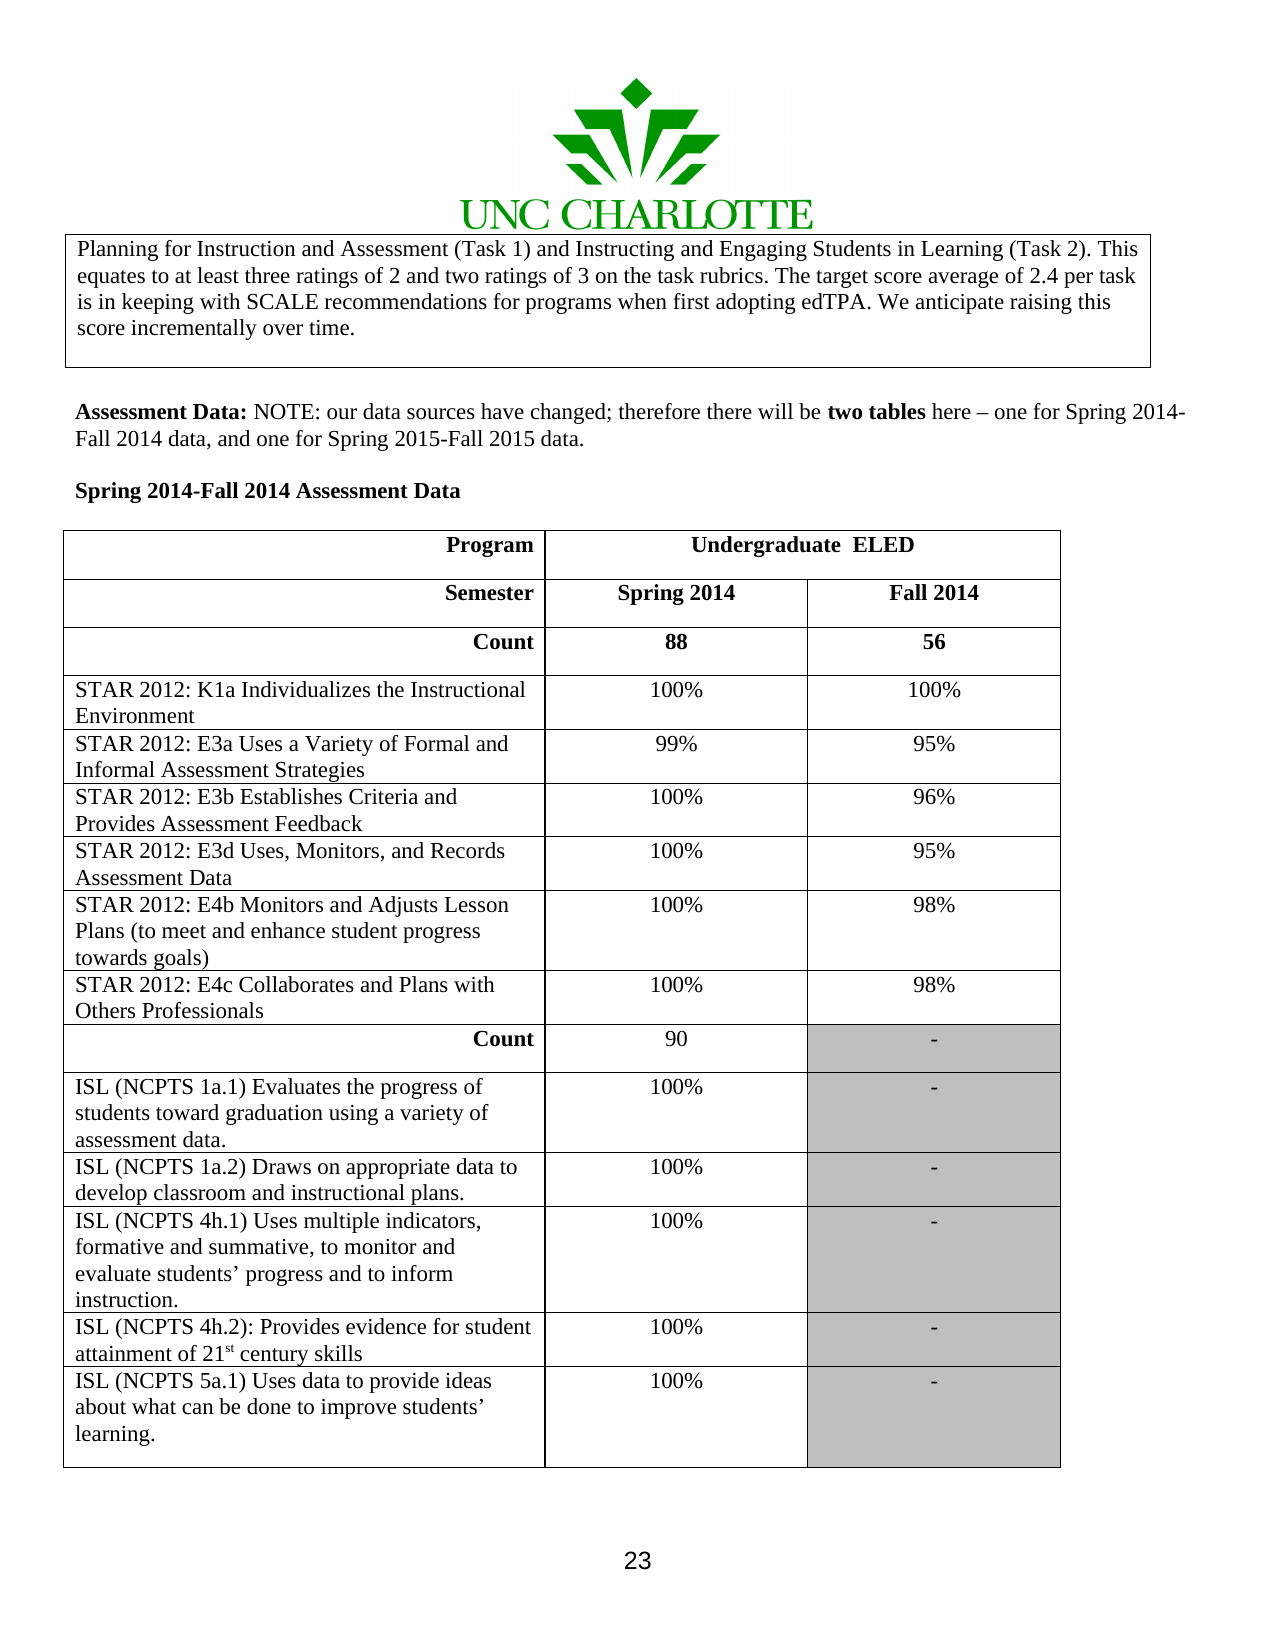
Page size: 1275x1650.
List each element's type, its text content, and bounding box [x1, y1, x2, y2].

table_cell - [808, 1367, 1060, 1467]
table_cell 100% [546, 1153, 807, 1206]
table_cell - [808, 1207, 1060, 1312]
table_header Undergraduate ELED [546, 531, 1060, 578]
table_cell ISL (NCPTS 1a.2) Draws on appropriate data to develop classroom and instructional plans. [64, 1153, 544, 1206]
picture [457, 75, 818, 234]
table_cell STAR 2012: E4b Monitors and Adjusts Lesson Plans (to meet and enhance student progress towards goals) [64, 891, 544, 970]
table_cell Semester [64, 580, 544, 627]
table_cell STAR 2012: K1a Individualizes the Instructional Environment [64, 676, 544, 729]
table_cell Count [64, 628, 544, 675]
table_cell 100% [546, 1207, 807, 1312]
table_cell STAR 2012: E3d Uses, Monitors, and Records Assessment Data [64, 837, 544, 890]
table_cell 96% [808, 784, 1060, 836]
table_cell 98% [808, 971, 1060, 1024]
table_cell 100% [546, 1367, 807, 1467]
table_cell 100% [808, 676, 1060, 729]
table_cell ISL (NCPTS 1a.1) Evaluates the progress of students toward graduation using a variety of assessment data. [64, 1073, 544, 1152]
table_cell Fall 2014 [808, 580, 1060, 627]
table_cell 100% [546, 837, 807, 890]
table_cell 100% [546, 891, 807, 970]
table_cell STAR 2012: E3a Uses a Variety of Formal and Informal Assessment Strategies [64, 730, 544, 782]
table_cell - [808, 1153, 1060, 1206]
table_cell 95% [808, 730, 1060, 782]
table_cell STAR 2012: E3b Establishes Criteria and Provides Assessment Feedback [64, 784, 544, 836]
table_header Program [64, 531, 544, 578]
table_cell - [808, 1073, 1060, 1152]
table_cell ISL (NCPTS 4h.1) Uses multiple indicators, formative and summative, to monitor and evaluate students’ progress and to inform instruction. [64, 1207, 544, 1312]
table_cell STAR 2012: E4c Collaborates and Plans with Others Professionals [64, 971, 544, 1024]
table_cell 100% [546, 1313, 807, 1366]
table_cell 99% [546, 730, 807, 782]
table_cell 100% [546, 1073, 807, 1152]
table_cell 98% [808, 891, 1060, 970]
table_cell 100% [546, 784, 807, 836]
table_cell 95% [808, 837, 1060, 890]
table_cell Count [64, 1025, 544, 1072]
table_cell 56 [808, 628, 1060, 675]
text Spring 2014-Fall 2014 Assessment Data [75, 477, 1200, 504]
table_cell 90 [546, 1025, 807, 1072]
table_cell 100% [546, 676, 807, 729]
table_cell 100% [546, 971, 807, 1024]
table_cell - [808, 1313, 1060, 1366]
table_cell ISL (NCPTS 5a.1) Uses data to provide ideas about what can be done to improve students’ learning. [64, 1367, 544, 1467]
table_cell ISL (NCPTS 4h.2): Provides evidence for student attainment of 21st century skills [64, 1313, 544, 1366]
table_cell Spring 2014 [546, 580, 807, 627]
text Assessment Data: NOTE: our data sources have changed; therefore there will be two tables here – one for Spring 2014-Fall 2014 data, and one for Spring 2015-Fall 2015 data. [75, 398, 1200, 451]
table_cell 88 [546, 628, 807, 675]
table_cell - [808, 1025, 1060, 1072]
